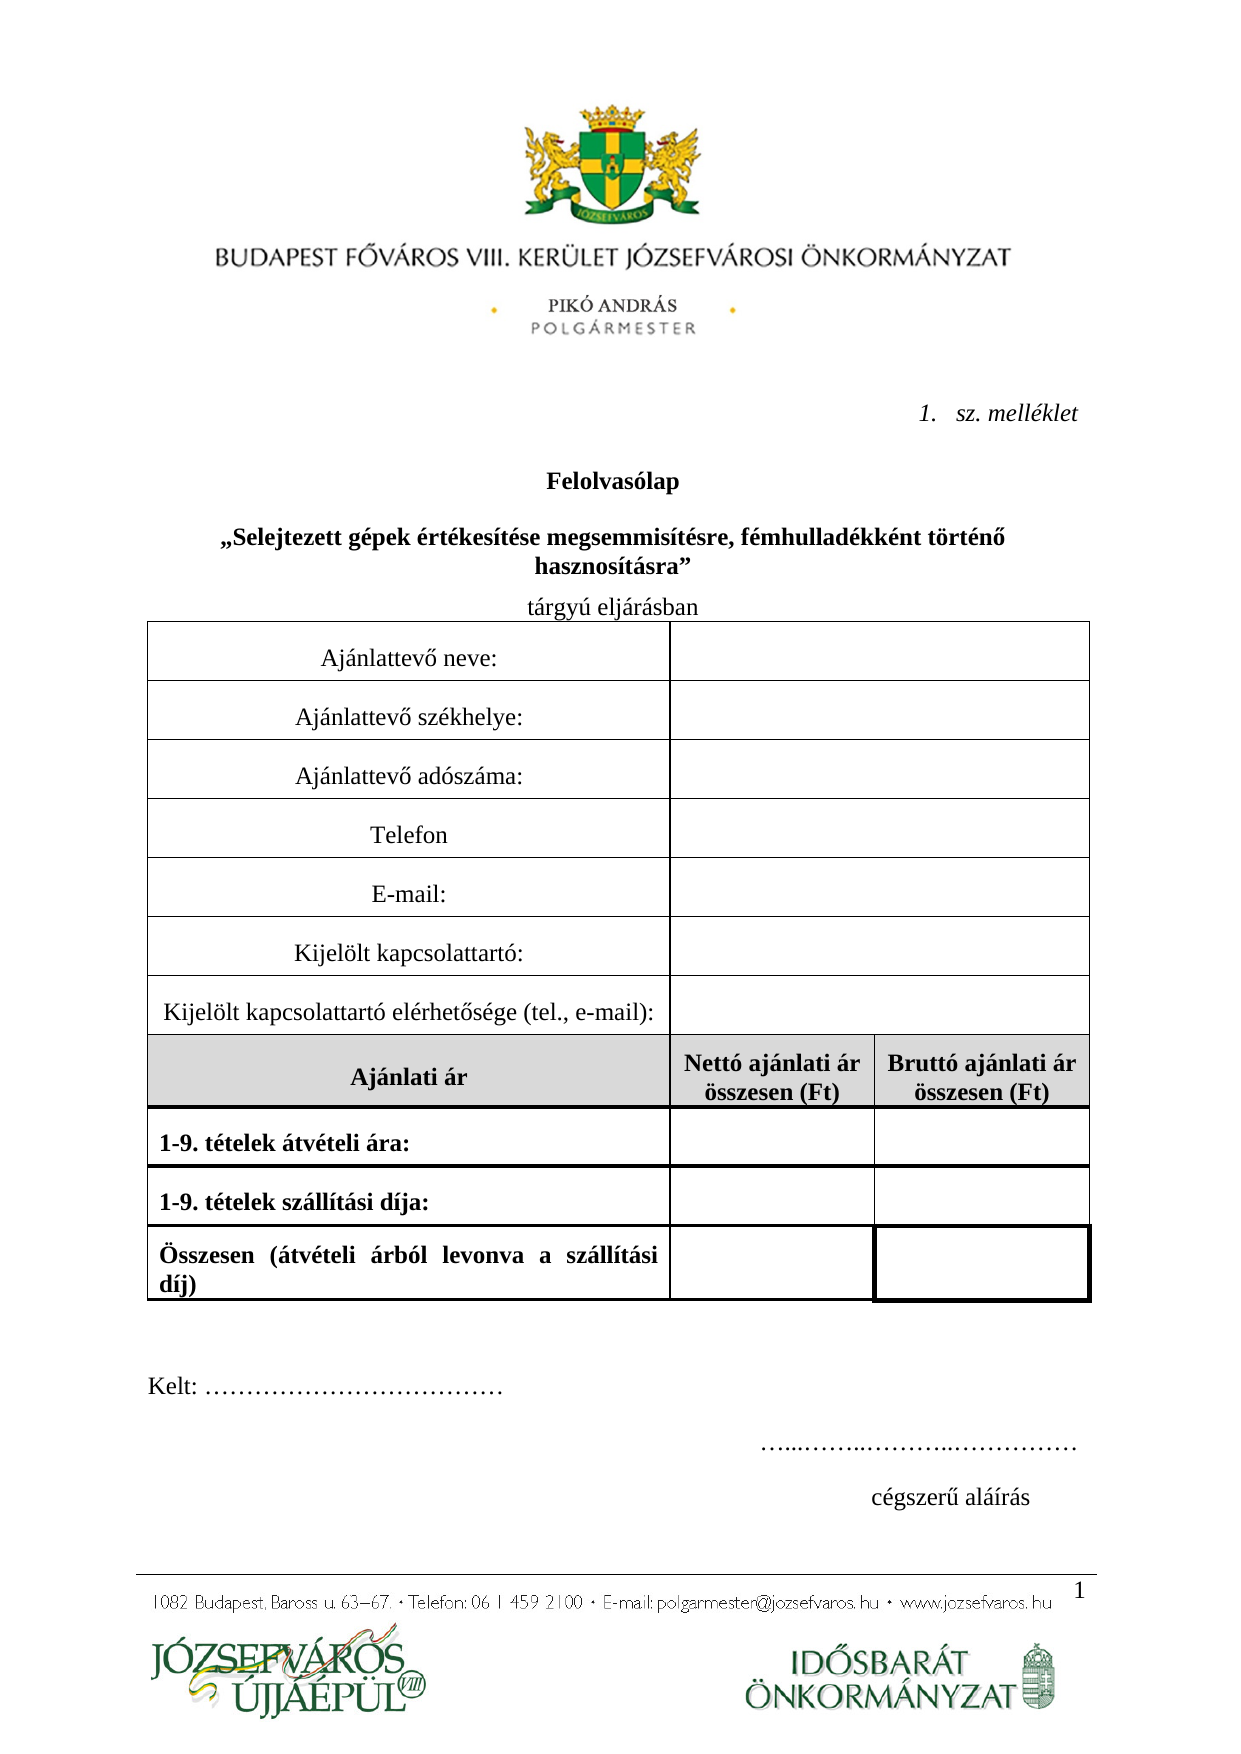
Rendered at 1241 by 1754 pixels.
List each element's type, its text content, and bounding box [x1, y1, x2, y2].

picture [0, 1585, 1204, 1754]
text …...……..………..…………… [148, 1427, 1078, 1455]
table_cell [671, 681, 1089, 739]
table_cell [671, 858, 1089, 916]
list sz. melléklet [185, 398, 1078, 427]
text tárgyú eljárásban [148, 592, 1078, 621]
text cégszerű aláírás [871, 1482, 1078, 1511]
table_cell [875, 1168, 1089, 1223]
table_cell Ajánlattevő adószáma: [148, 740, 669, 798]
table_cell Ajánlati ár [148, 1035, 669, 1105]
table_cell [671, 1168, 874, 1223]
table_cell Bruttó ajánlati ár összesen (Ft) [875, 1035, 1089, 1105]
table_cell Ajánlattevő székhelye: [148, 681, 669, 739]
text Kelt: ……………………………… [148, 1371, 1078, 1400]
table_cell E-mail: [148, 858, 669, 916]
table_cell Telefon [148, 799, 669, 857]
table_header Ajánlattevő neve: [148, 622, 669, 680]
table_cell Kijelölt kapcsolattartó elérhetősége (tel., e-mail): [148, 976, 669, 1034]
table_header [671, 622, 1089, 680]
text „Selejtezett gépek értékesítése megsemmisítésre, fémhulladékként történő hasznosításra” [148, 522, 1078, 579]
picture [147, 59, 1078, 370]
table_cell [671, 740, 1089, 798]
table_cell [875, 1109, 1089, 1164]
table_cell [671, 799, 1089, 857]
table_cell [671, 1109, 874, 1164]
table_cell 1-9. tételek átvételi ára: [148, 1109, 669, 1164]
table_cell [877, 1228, 1087, 1298]
table_cell [671, 976, 1089, 1034]
table_cell Összesen (átvételi árból levonva a szállítási díj) [148, 1227, 669, 1298]
text Felolvasólap [148, 466, 1078, 495]
table_cell [671, 1227, 872, 1298]
table_cell 1-9. tételek szállítási díja: [148, 1168, 669, 1223]
table_cell [671, 917, 1089, 975]
table_cell Kijelölt kapcsolattartó: [148, 917, 669, 975]
table_cell Nettó ajánlati ár összesen (Ft) [671, 1035, 874, 1105]
